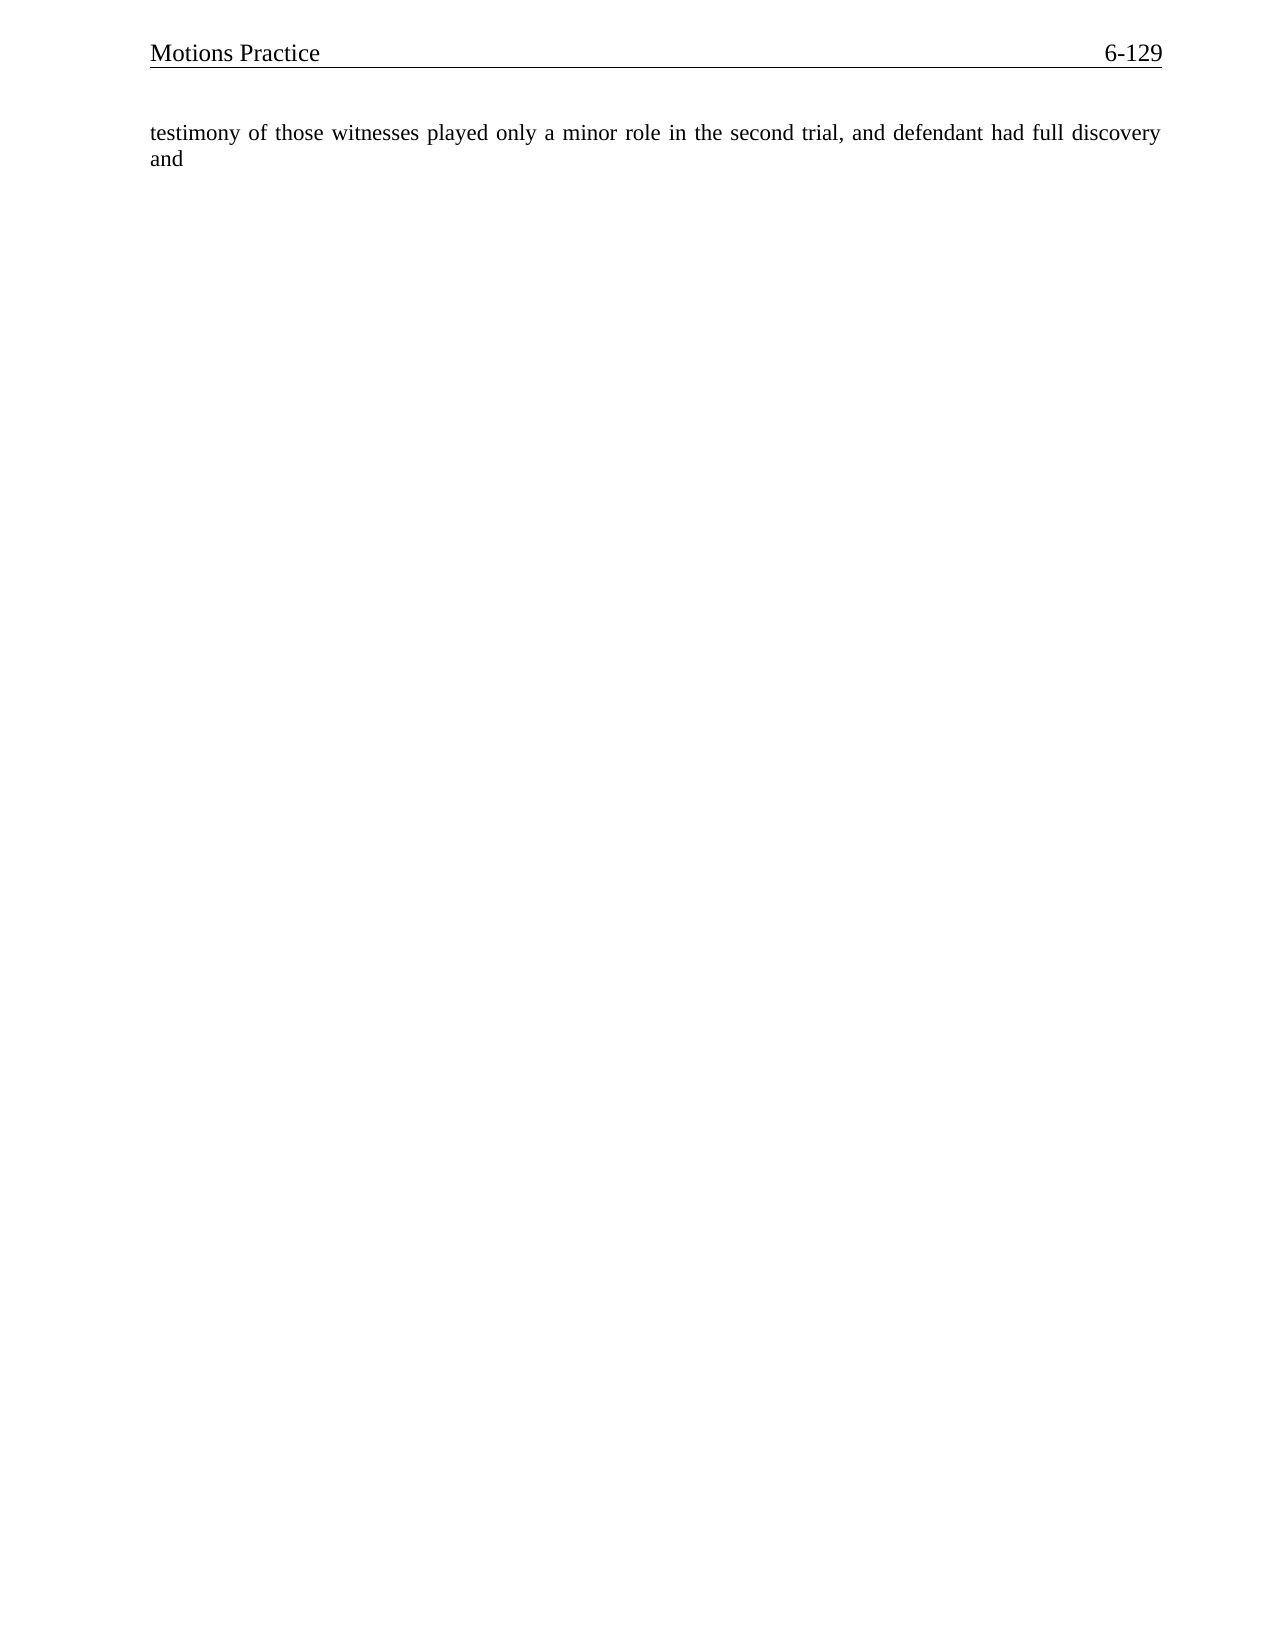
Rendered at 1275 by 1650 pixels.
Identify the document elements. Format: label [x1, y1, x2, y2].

text [150, 119, 1163, 172]
